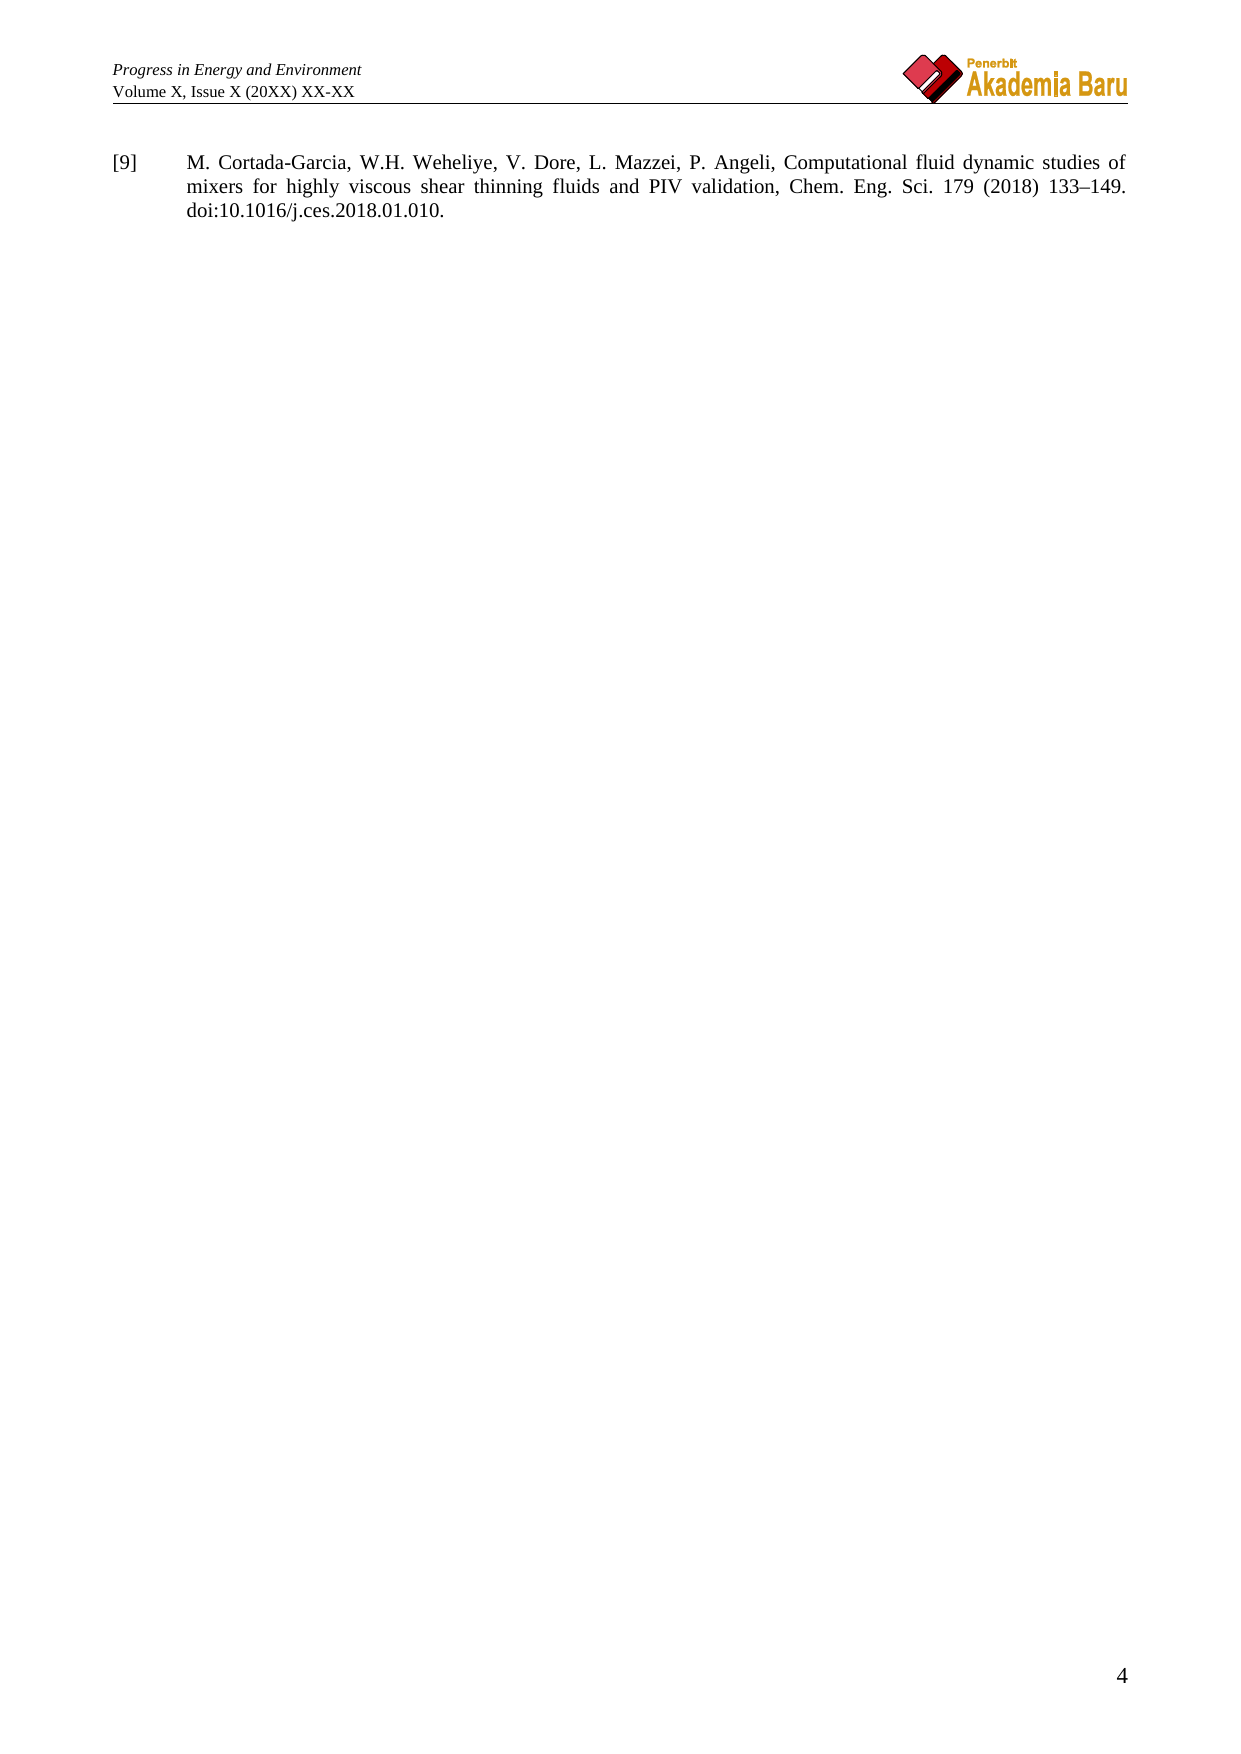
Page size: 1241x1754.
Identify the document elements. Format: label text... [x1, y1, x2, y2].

text [9] M. Cortada-Garcia, W.H. Weheliye, V. Dore, L. Mazzei, P. Angeli, Computational fluid dynamic studies of mixers for highly viscous shear thinning fluids and PIV validation, Chem. Eng. Sci. 179 (2018) 133–149. doi:10.1016/j.ces.2018.01.010. [112, 150, 1128, 222]
